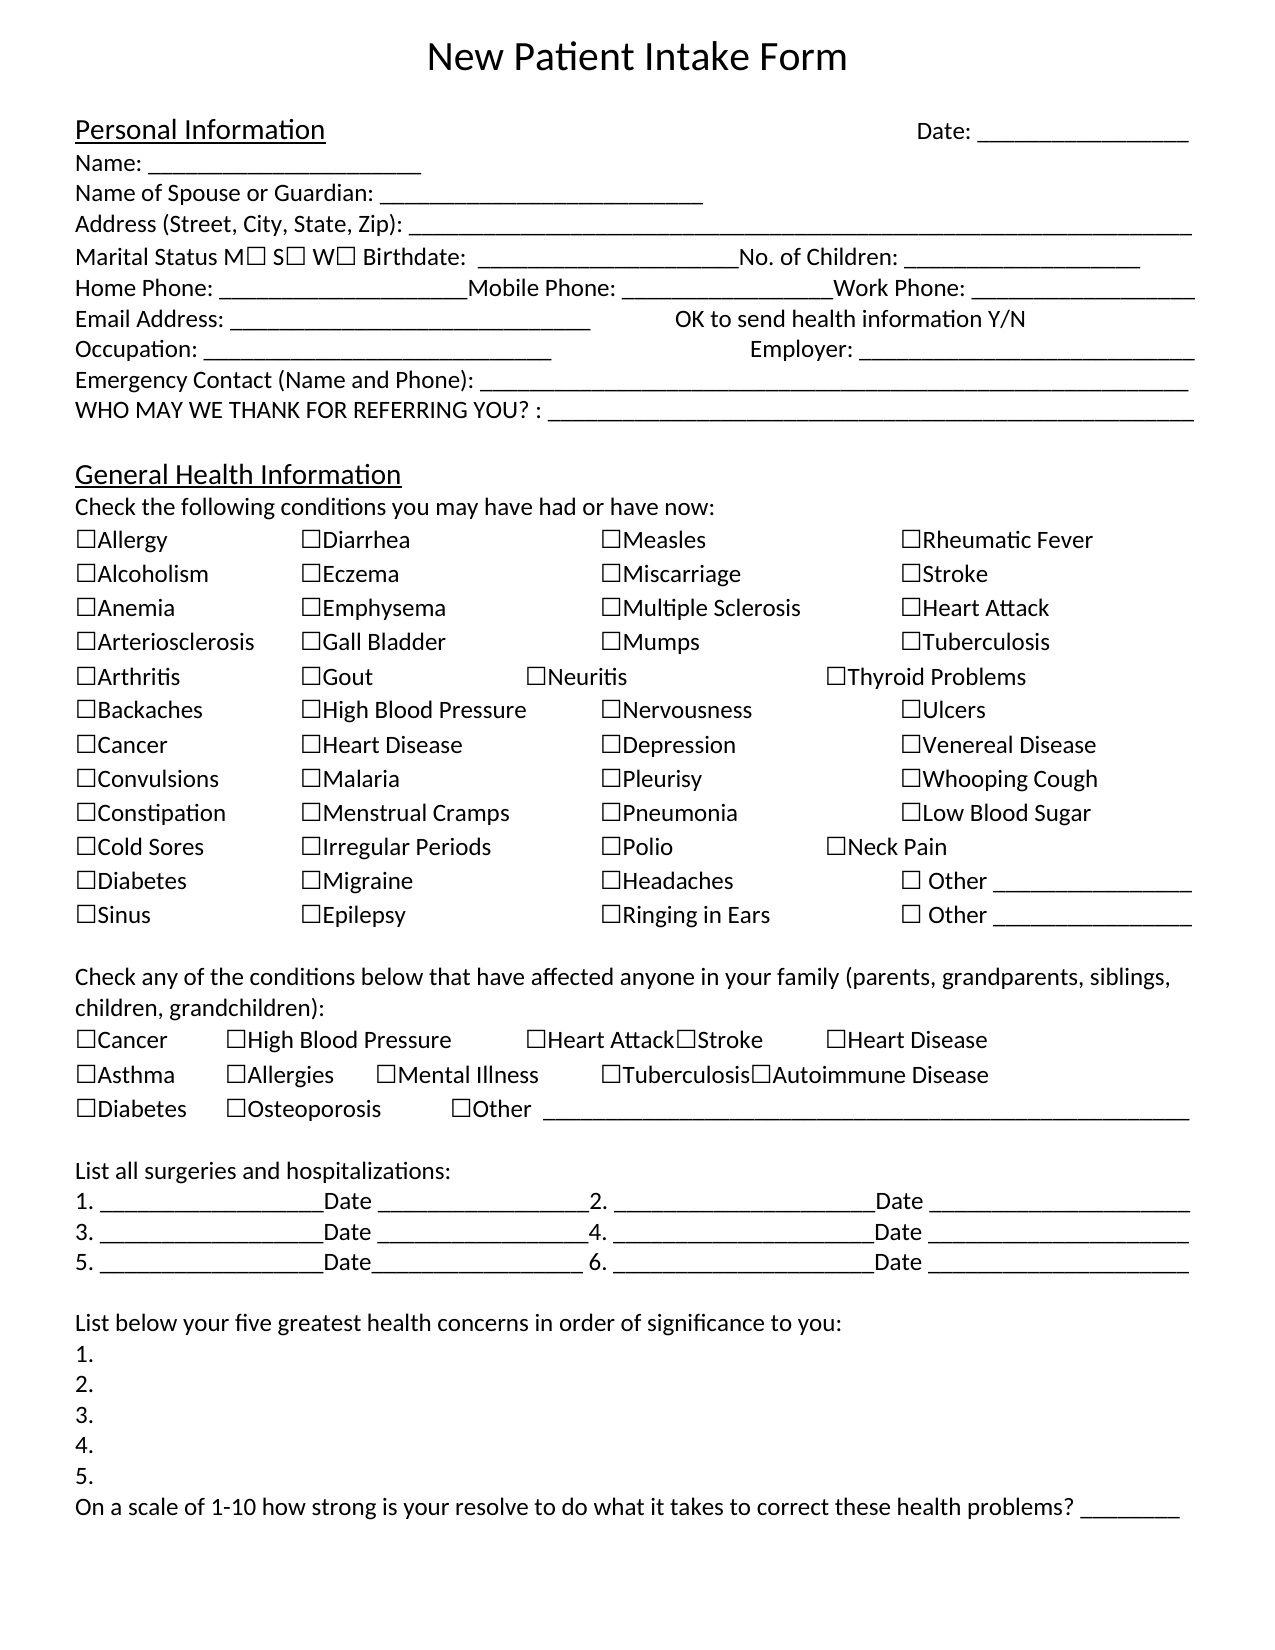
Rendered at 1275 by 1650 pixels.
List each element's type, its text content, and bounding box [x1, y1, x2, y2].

text Diabetes Osteoporosis Other [75, 1090, 1200, 1124]
text Name: ______________________ [75, 147, 1200, 177]
text 1. [75, 1338, 1200, 1368]
text Asthma Allergies Mental Illness Tuberculosis Autoimmune Disease [75, 1056, 1200, 1090]
text List below your five greatest health concerns in order of significance to you: [75, 1307, 1200, 1338]
text Address (Street, City, State, Zip): _______________________________________________________________ [75, 208, 1200, 238]
text Arthritis Gout Neuritis Thyroid Problems [75, 658, 1200, 692]
text Alcoholism Eczema Miscarriage Stroke [75, 556, 1200, 590]
text Name of Spouse or Guardian: __________________________ [75, 177, 1200, 208]
text On a scale of 1-10 how strong is your resolve to do what it takes to correct these health problems? ________ [75, 1491, 1200, 1521]
text Emergency Contact (Name and Phone): _________________________________________________________ [75, 364, 1200, 395]
text 3. [75, 1399, 1200, 1429]
text Sinus Epilepsy Ringing in Ears [75, 897, 1200, 931]
text Marital Status M S W Birthdate: _____________________No. of Children: ___________________ [75, 238, 1200, 273]
text Arteriosclerosis Gall Bladder Mumps Tuberculosis [75, 624, 1200, 658]
text 1. Date _________________2. Date _____________________ [75, 1185, 1200, 1216]
text List all surgeries and hospitalizations: [75, 1155, 1200, 1185]
text Anemia Emphysema Multiple Sclerosis Heart Attack [75, 590, 1200, 624]
text Home Phone: ____________________Mobile Phone: _________________Work Phone: __________________ [75, 273, 1200, 303]
text Cancer Heart Disease Depression Venereal Disease [75, 726, 1200, 760]
text 2. [75, 1368, 1200, 1399]
text Backaches High Blood Pressure Nervousness Ulcers [75, 692, 1200, 726]
text General Health Information [75, 456, 1200, 491]
text 5. __________________Date_________________ 6. _____________________Date _____________________ [75, 1246, 1200, 1277]
text Cold Sores Irregular Periods Polio Neck Pain [75, 828, 1200, 862]
text Constipation Menstrual Cramps Pneumonia Low Blood Sugar [75, 794, 1200, 828]
text Diabetes Migraine Headaches Other ________________ [75, 862, 1200, 897]
text Check any of the conditions below that have affected anyone in your family (parents, grandparents, siblings, children, grandchildren): [75, 961, 1200, 1022]
text Email Address: _____________________________ OK to send health information Y/N [75, 303, 1200, 334]
text 5. [75, 1460, 1200, 1491]
text 4. [75, 1429, 1200, 1460]
text Cancer High Blood Pressure Heart Attack Stroke Heart Disease [75, 1022, 1200, 1056]
text Check the following conditions you may have had or have now: [75, 491, 1200, 522]
text Personal Information Date: _________________ [75, 111, 1200, 147]
text Convulsions Malaria Pleurisy Whooping Cough [75, 760, 1200, 794]
text New Patient Intake Form [75, 30, 1200, 81]
text Occupation: ____________________________ Employer: ___________________________ [75, 334, 1200, 364]
text Allergy Diarrhea Measles Rheumatic Fever [75, 522, 1200, 556]
text WHO MAY WE THANK FOR REFERRING YOU? : ____________________________________________________ [75, 395, 1200, 425]
text 3. __________________Date _________________4. _____________________Date _____________________ [75, 1216, 1200, 1246]
